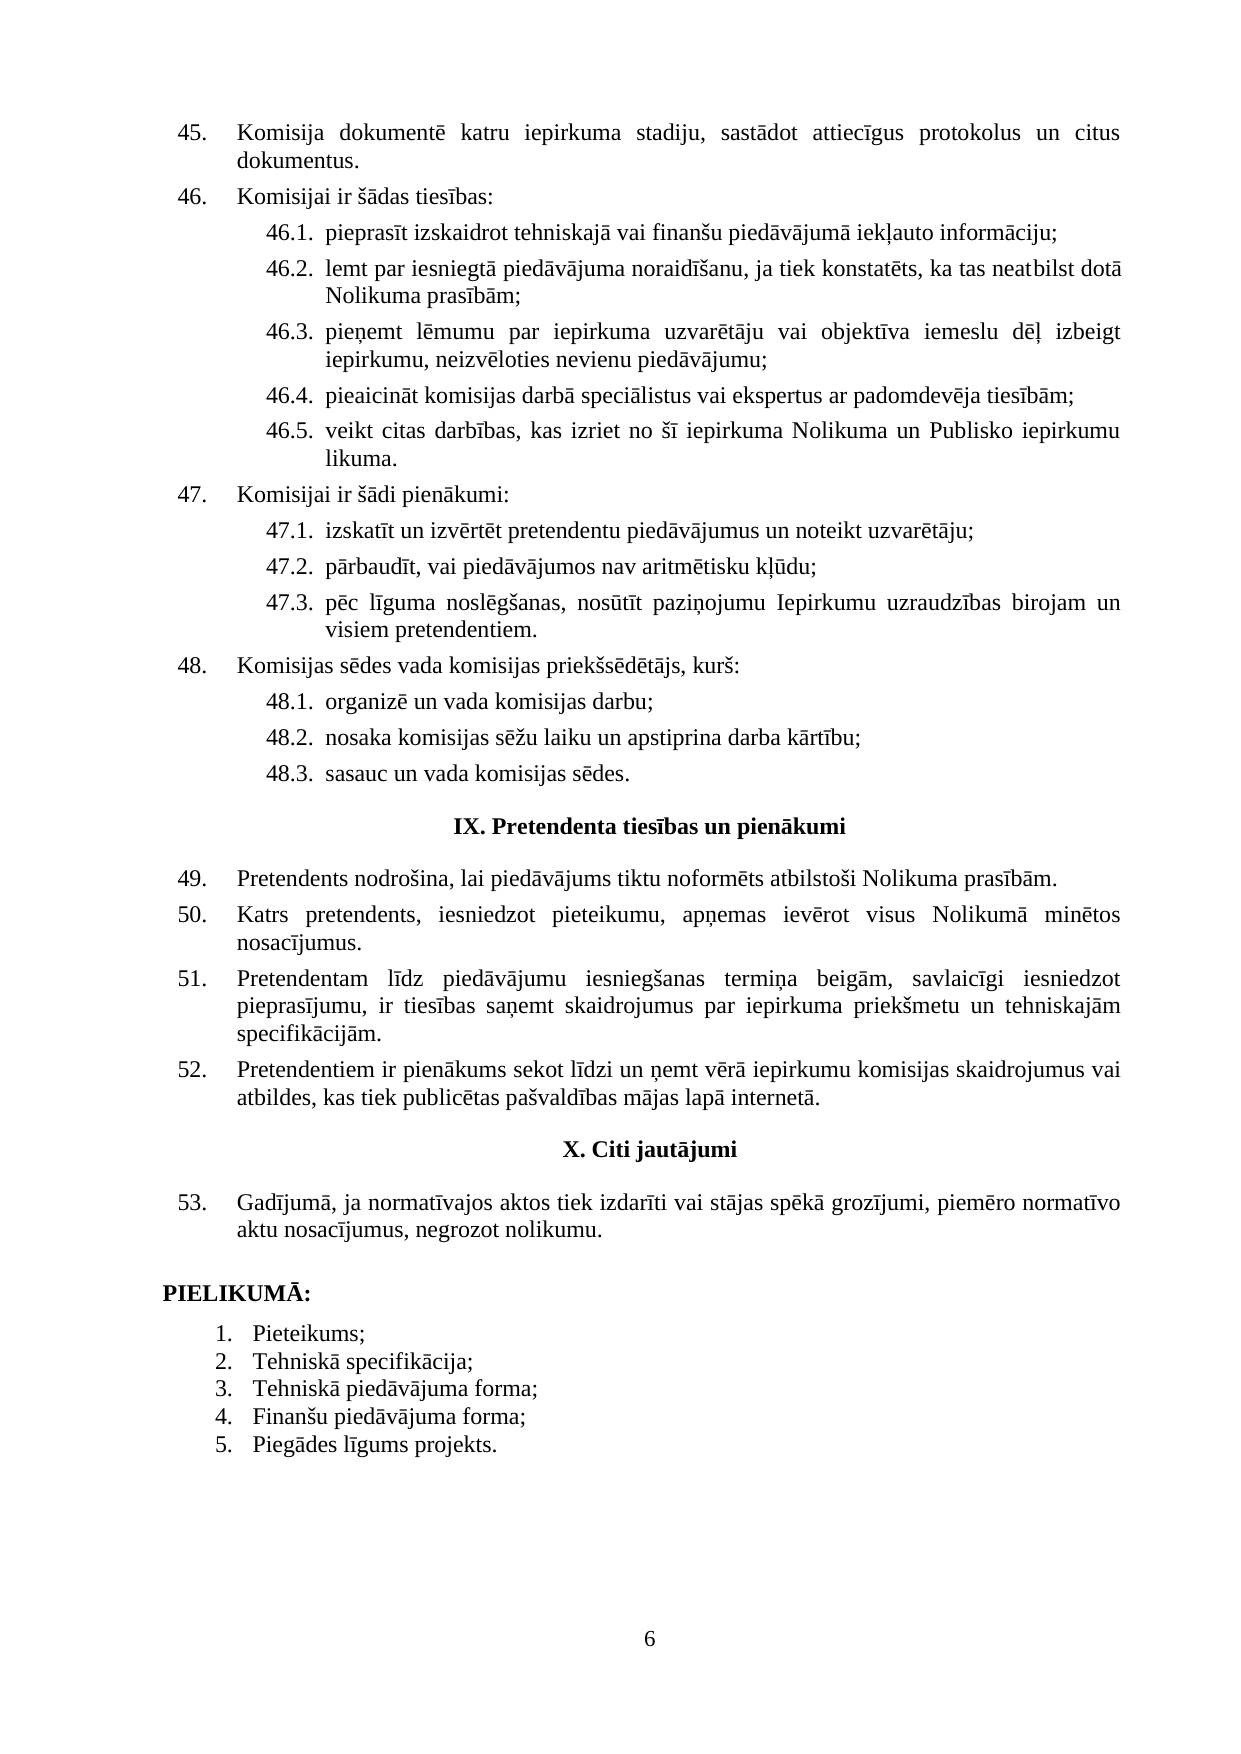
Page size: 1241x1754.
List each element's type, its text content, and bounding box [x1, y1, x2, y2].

list Pretendentam līdz piedāvājumu iesniegšanas termiņa beigām, savlaicīgi iesniedzot pieprasījumu, ir tiesības saņemt skaidrojumus par iepirkuma priekšmetu un tehniskajām specifikācijām. [177, 964, 1122, 1047]
title Pielikumā: [162, 1279, 1122, 1307]
title Tehniskā specifikācija; [215, 1347, 1122, 1374]
list lemt par iesniegtā piedāvājuma noraidīšanu, ja tiek konstatēts, ka tas neatbilst dotā Nolikuma prasībām; [266, 253, 1122, 309]
list veikt citas darbības, kas izriet no šī iepirkuma Nolikuma un Publisko iepirkumu likuma. [266, 417, 1122, 472]
list organizē un vada komisijas darbu; [266, 687, 1122, 715]
list Gadījumā, ja normatīvajos aktos tiek izdarīti vai stājas spēkā grozījumi, piemēro normatīvo aktu nosacījumus, negrozot nolikumu. [177, 1188, 1122, 1243]
text IX. Pretendenta tiesības un pienākumi [177, 812, 1122, 839]
list Komisijai ir šādas tiesības: [177, 182, 1122, 209]
list pieprasīt izskaidrot tehniskajā vai finanšu piedāvājumā iekļauto informāciju; [266, 218, 1122, 245]
list sasauc un vada komisijas sēdes. [266, 759, 1122, 787]
list pieņemt lēmumu par iepirkuma uzvarētāju vai objektīva iemeslu dēļ izbeigt iepirkumu, neizvēloties nevienu piedāvājumu; [266, 317, 1122, 372]
title Pieteikums; [215, 1319, 1122, 1347]
list pārbaudīt, vai piedāvājumos nav aritmētisku kļūdu; [266, 552, 1122, 579]
list Komisijai ir šādi pienākumi: [177, 480, 1122, 508]
list pēc līguma noslēgšanas, nosūtīt paziņojumu Iepirkumu uzraudzības birojam un visiem pretendentiem. [266, 588, 1122, 643]
list Katrs pretendents, iesniedzot pieteikumu, apņemas ievērot visus Nolikumā minētos nosacījumus. [177, 900, 1122, 956]
title X. Citi jautājumi [177, 1135, 1122, 1163]
list Piegādes līgums projekts. [215, 1429, 1122, 1457]
list Komisijas sēdes vada komisijas priekšsēdētājs, kurš: [177, 651, 1122, 679]
list Tehniskā piedāvājuma forma; [215, 1374, 1122, 1402]
list Pretendents nodrošina, lai piedāvājums tiktu noformēts atbilstoši Nolikuma prasībām. [177, 864, 1122, 892]
list izskatīt un izvērtēt pretendentu piedāvājumus un noteikt uzvarētāju; [266, 516, 1122, 544]
list Pretendentiem ir pienākums sekot līdzi un ņemt vērā iepirkumu komisijas skaidrojumus vai atbildes, kas tiek publicētas pašvaldības mājas lapā internetā. [177, 1055, 1122, 1110]
list Finanšu piedāvājuma forma; [215, 1402, 1122, 1429]
list Komisija dokumentē katru iepirkuma stadiju, sastādot attiecīgus protokolus un citus dokumentus. [177, 118, 1122, 173]
list pieaicināt komisijas darbā speciālistus vai ekspertus ar padomdevēja tiesībām; [266, 381, 1122, 408]
list nosaka komisijas sēžu laiku un apstiprina darba kārtību; [266, 723, 1122, 751]
